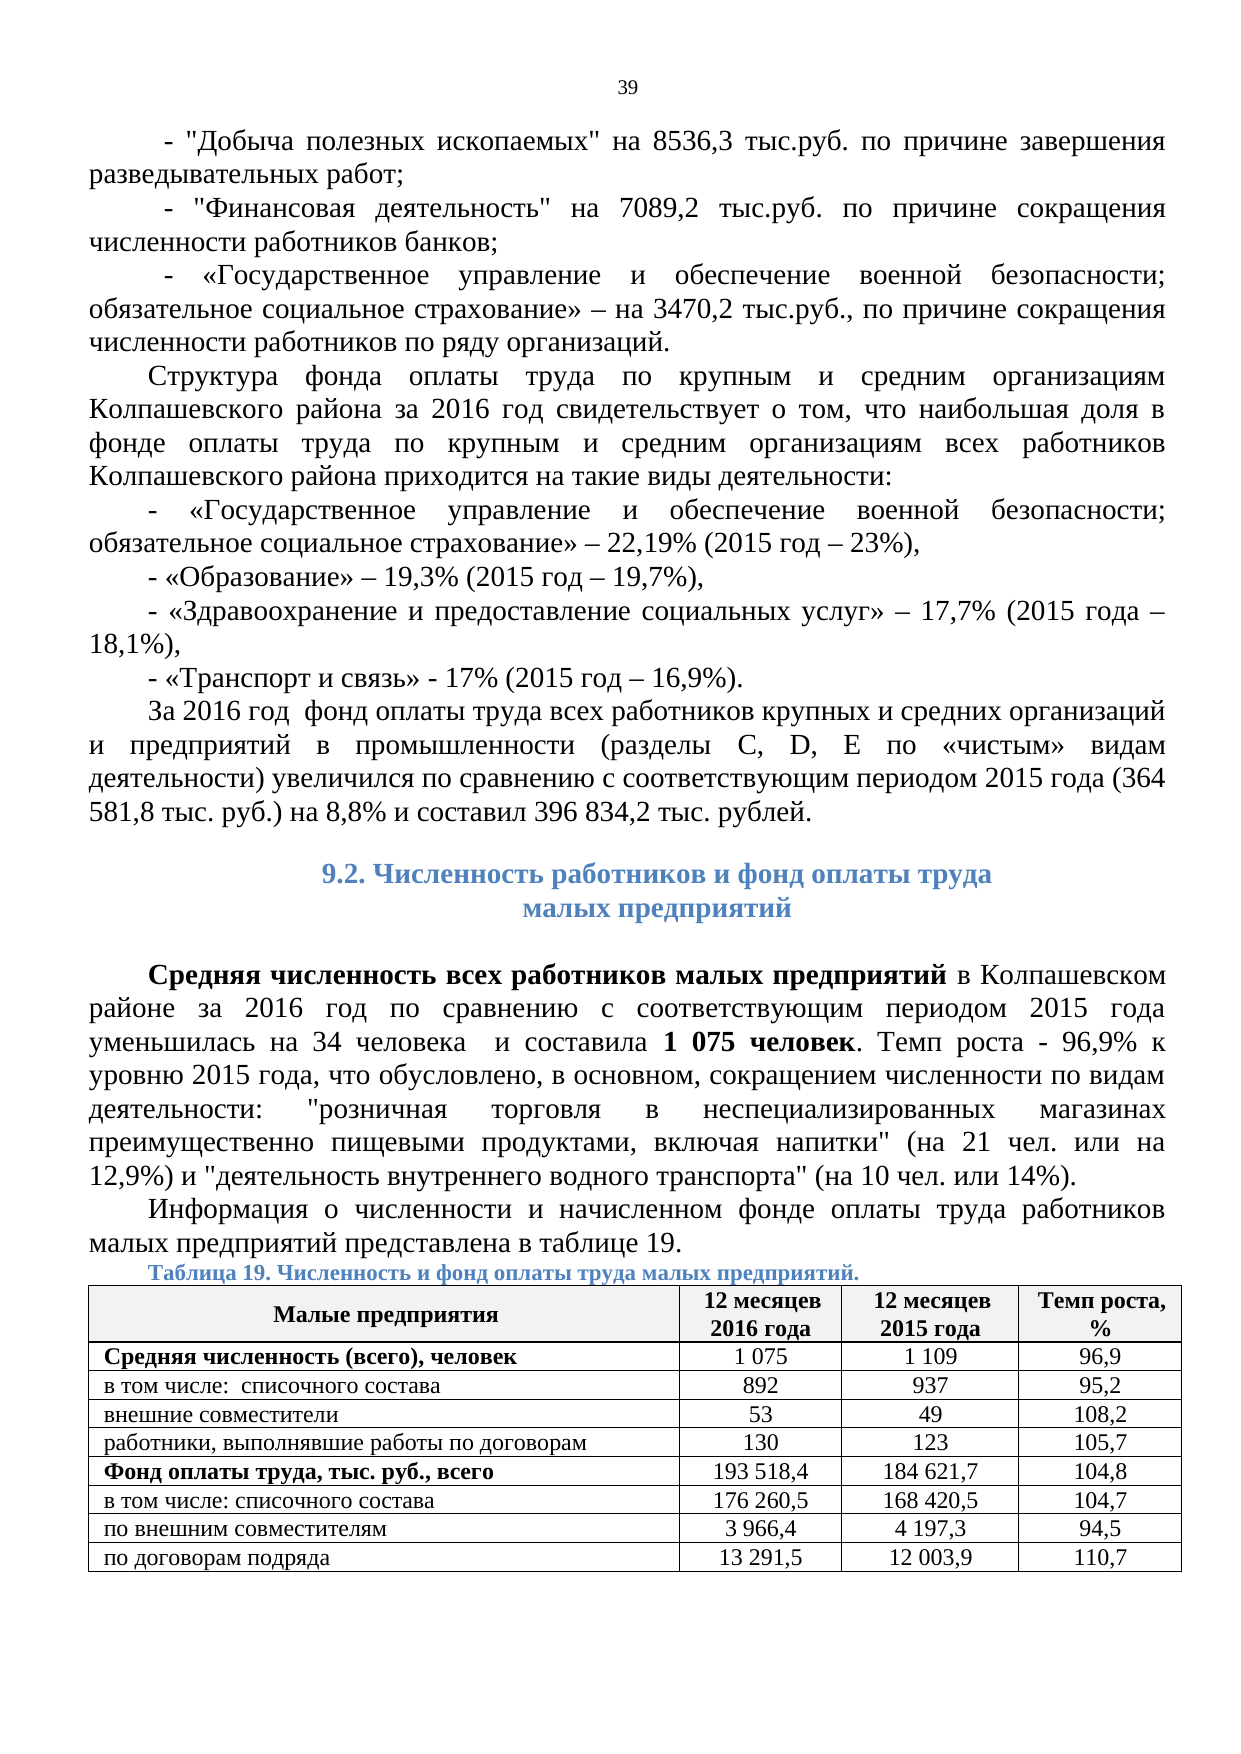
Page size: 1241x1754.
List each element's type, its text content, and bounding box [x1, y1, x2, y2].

table_cell по внешним совместителям [89, 1514, 679, 1542]
table_cell 184 621,7 [842, 1457, 1018, 1484]
text 9.2. Численность работников и фонд оплаты труда [89, 856, 1167, 890]
table_cell 892 [680, 1371, 841, 1399]
text - «Государственное управление и обеспечение военной безопасности; обязательное социальное страхование» – 22,19% (2015 год – 23%), [89, 492, 1167, 559]
table_header 12 месяцев 2016 года [680, 1286, 841, 1341]
table_cell 110,7 [1019, 1543, 1181, 1571]
table_cell 94,5 [1019, 1514, 1181, 1542]
table_cell внешние совместители [89, 1400, 679, 1427]
table_cell 12 003,9 [842, 1543, 1018, 1571]
table_cell 123 [842, 1428, 1018, 1456]
table_cell 1 075 [680, 1343, 841, 1370]
table_cell 96,9 [1019, 1343, 1181, 1370]
table_cell 95,2 [1019, 1371, 1181, 1399]
table_cell 937 [842, 1371, 1018, 1399]
text За 2016 год фонд оплаты труда всех работников крупных и средних организаций и предприятий в промышленности (разделы C, D, E по «чистым» видам деятельности) увеличился по сравнению с соответствующим периодом 2015 года (364 581,8 тыс. руб.) на 8,8% и составил 396 834,2 тыс. рублей. [89, 693, 1167, 827]
text Таблица 19. Численность и фонд оплаты труда малых предприятий. [89, 1259, 1167, 1285]
table_cell 1 109 [842, 1343, 1018, 1370]
table_cell в том числе: списочного состава [89, 1371, 679, 1399]
text - «Государственное управление и обеспечение военной безопасности; обязательное социальное страхование» – на 3470,2 тыс.руб., по причине сокращения численности работников по ряду организаций. [89, 257, 1167, 358]
text Средняя численность всех работников малых предприятий в Колпашевском районе за 2016 год по сравнению с соответствующим периодом 2015 года уменьшилась на 34 человека и составила 1 075 человек. Темп роста - 96,9% к уровню 2015 года, что обусловлено, в основном, сокращением численности по видам деятельности: "розничная торговля в неспециализированных магазинах преимущественно пищевыми продуктами, включая напитки" (на 21 чел. или на 12,9%) и "деятельность внутреннего водного транспорта" (на 10 чел. или 14%). [89, 957, 1167, 1192]
text Информация о численности и начисленном фонде оплаты труда работников малых предприятий представлена в таблице 19. [89, 1192, 1167, 1259]
text малых предприятий [89, 890, 1167, 923]
table_cell 193 518,4 [680, 1457, 841, 1484]
table_cell по договорам подряда [89, 1543, 679, 1571]
text - "Финансовая деятельность" на 7089,2 тыс.руб. по причине сокращения численности работников банков; [89, 190, 1167, 257]
table_cell 53 [680, 1400, 841, 1427]
table_header Малые предприятия [89, 1286, 679, 1341]
table_cell 49 [842, 1400, 1018, 1427]
text - «Здравоохранение и предоставление социальных услуг» – 17,7% (2015 года – 18,1%), [89, 593, 1167, 660]
table_cell 105,7 [1019, 1428, 1181, 1456]
table_cell в том числе: списочного состава [89, 1486, 679, 1513]
table_cell 104,7 [1019, 1486, 1181, 1513]
table_cell 108,2 [1019, 1400, 1181, 1427]
table_cell Фонд оплаты труда, тыс. руб., всего [89, 1457, 679, 1484]
table_cell 3 966,4 [680, 1514, 841, 1542]
table_cell 168 420,5 [842, 1486, 1018, 1513]
table_cell 130 [680, 1428, 841, 1456]
table_cell 4 197,3 [842, 1514, 1018, 1542]
table_cell 176 260,5 [680, 1486, 841, 1513]
table_header 12 месяцев 2015 года [842, 1286, 1018, 1341]
table_header Темп роста, % [1019, 1286, 1181, 1341]
text - «Образование» – 19,3% (2015 год – 19,7%), [89, 559, 1167, 593]
table_cell Средняя численность (всего), человек [89, 1343, 679, 1370]
table_cell 104,8 [1019, 1457, 1181, 1484]
text - "Добыча полезных ископаемых" на 8536,3 тыс.руб. по причине завершения разведывательных работ; [89, 123, 1167, 190]
table_cell работники, выполнявшие работы по договорам [89, 1428, 679, 1456]
text Структура фонда оплаты труда по крупным и средним организациям Колпашевского района за 2016 год свидетельствует о том, что наибольшая доля в фонде оплаты труда по крупным и средним организациям всех работников Колпашевского района приходится на такие виды деятельности: [89, 358, 1167, 492]
text - «Транспорт и связь» - 17% (2015 год – 16,9%). [89, 660, 1167, 693]
table_cell 13 291,5 [680, 1543, 841, 1571]
